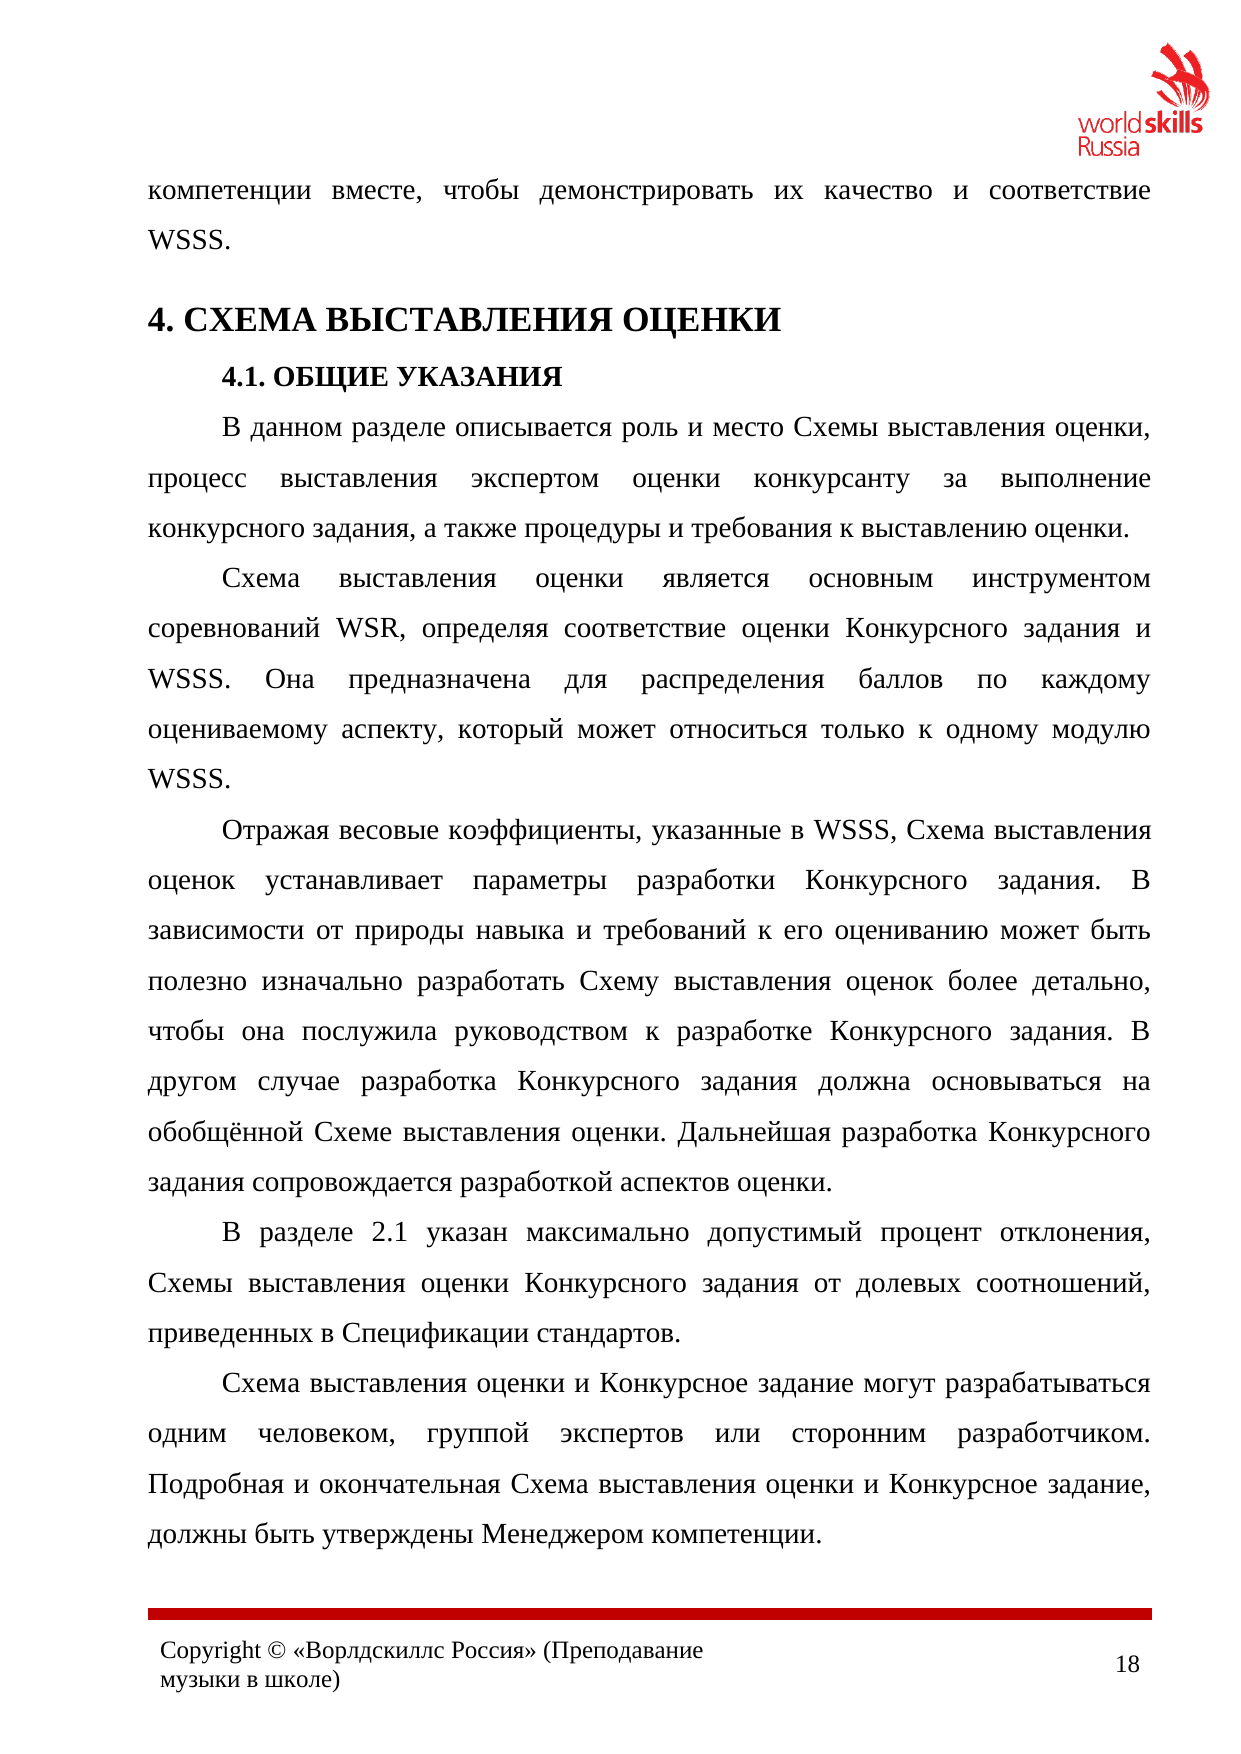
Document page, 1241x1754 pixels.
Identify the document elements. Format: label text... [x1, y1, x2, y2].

picture [1078, 42, 1235, 156]
text Схема выставления оценки и Конкурсное задание могут разрабатываться одним человеком, группой экспертов или сторонним разработчиком. Подробная и окончательная Схема выставления оценки и Конкурсное задание, должны быть утверждены Менеджером компетенции. [148, 1365, 1152, 1550]
text Отражая весовые коэффициенты, указанные в WSSS, Схема выставления оценок устанавливает параметры разработки Конкурсного задания. В зависимости от природы навыка и требований к его оцениванию может быть полезно изначально разработать Схему выставления оценок более детально, чтобы она послужила руководством к разработке Конкурсного задания. В другом случае разработка Конкурсного задания должна основываться на обобщённой Схеме выставления оценки. Дальнейшая разработка Конкурсного задания сопровождается разработкой аспектов оценки. [148, 812, 1152, 1198]
text В разделе 2.1 указан максимально допустимый процент отклонения, Схемы выставления оценки Конкурсного задания от долевых соотношений, приведенных в Спецификации стандартов. [148, 1214, 1152, 1348]
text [148, 118, 1152, 256]
text 4.1. ОБЩИЕ УКАЗАНИЯ [148, 359, 1152, 393]
text Схема выставления оценки является основным инструментом соревнований WSR, определяя соответствие оценки Конкурсного задания и WSSS. Она предназначена для распределения баллов по каждому оцениваемому аспекту, который может относиться только к одному модулю WSSS. [148, 560, 1152, 795]
text 4. СХЕМА ВЫСТАВЛЕНИЯ ОЦЕНКИ [148, 298, 1152, 339]
text В данном разделе описывается роль и место Схемы выставления оценки, процесс выставления экспертом оценки конкурсанту за выполнение конкурсного задания, а также процедуры и требования к выставлению оценки. [148, 409, 1152, 543]
